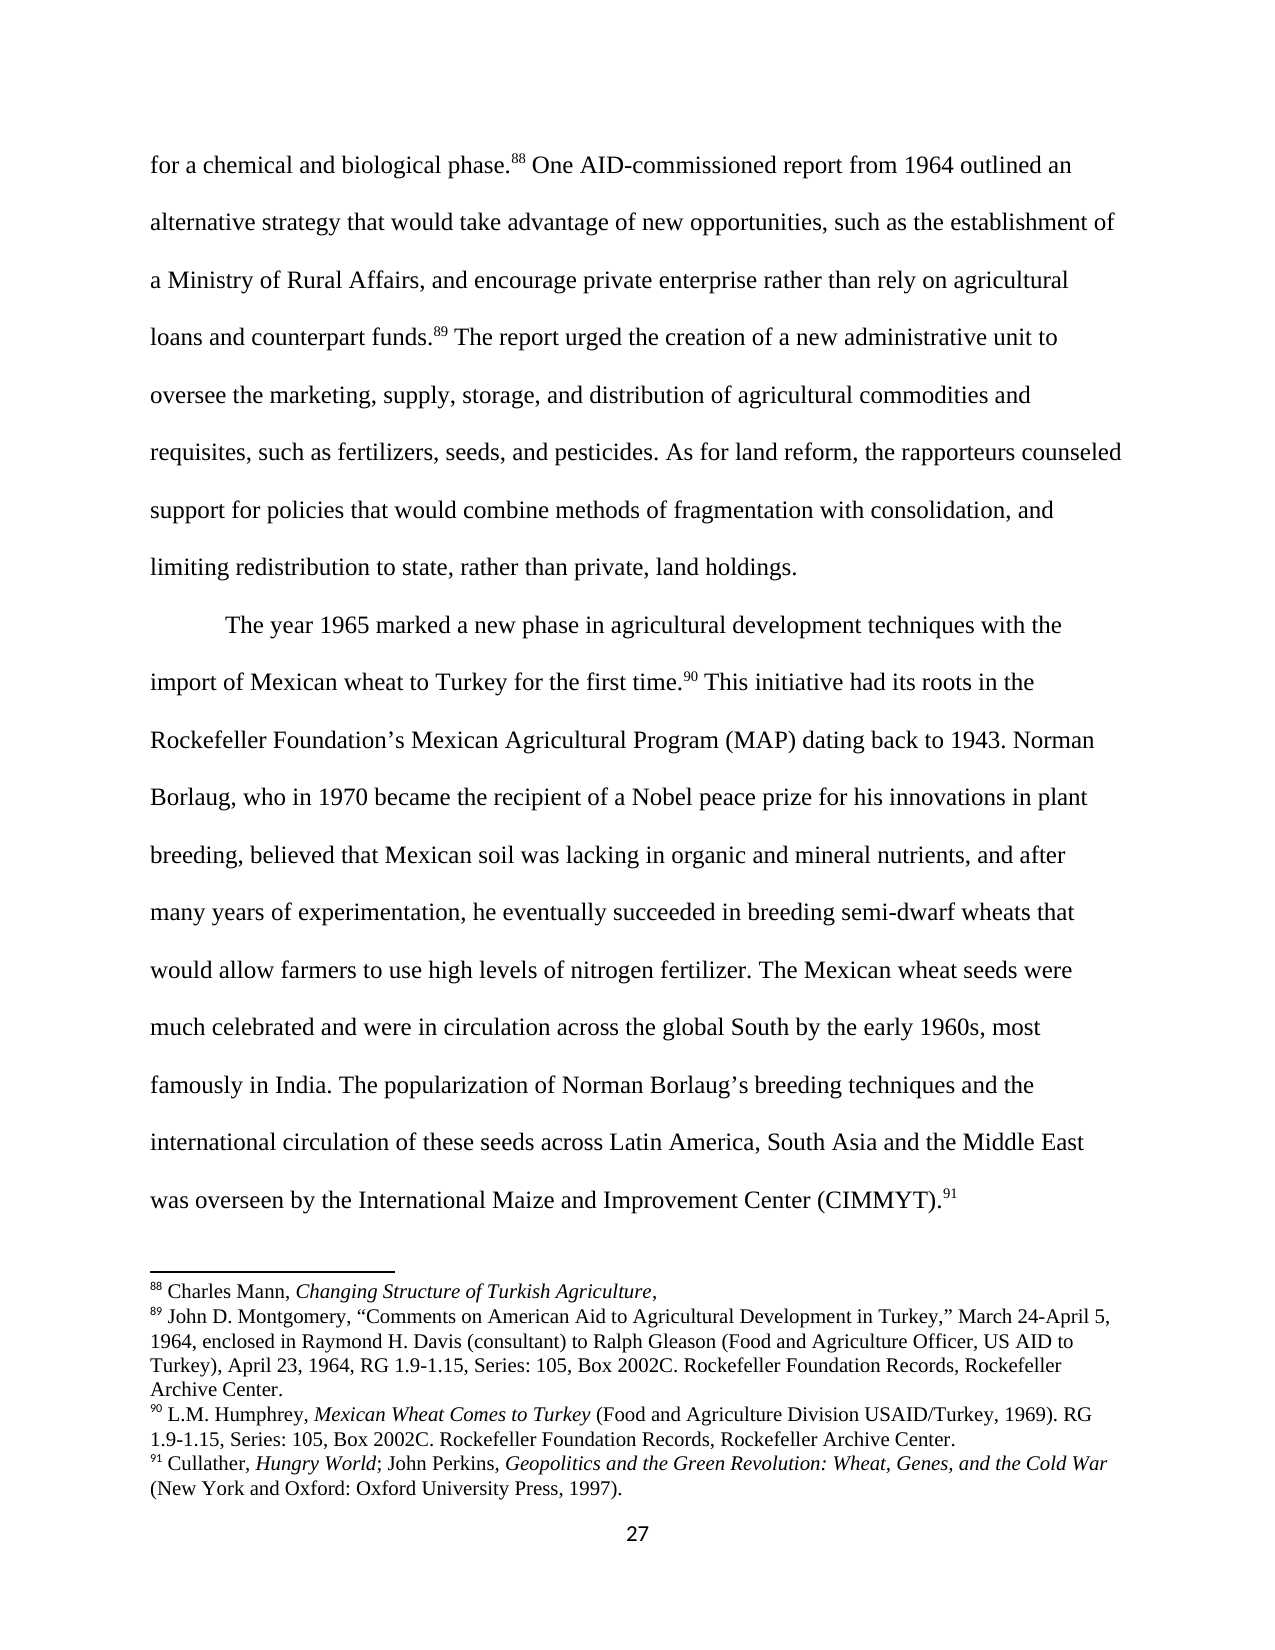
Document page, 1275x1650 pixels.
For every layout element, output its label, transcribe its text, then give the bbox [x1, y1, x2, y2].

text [150, 150, 1125, 581]
text The year 1965 marked a new phase in agricultural development techniques with the import of Mexican wheat to Turkey for the first time. This initiative had its roots in the Rockefeller Foundation’s Mexican Agricultural Program (MAP) dating back to 1943. Norman Borlaug, who in 1970 became the recipient of a Nobel peace prize for his innovations in plant breeding, believed that Mexican soil was lacking in organic and mineral nutrients, and after many years of experimentation, he eventually succeeded in breeding semi-dwarf wheats that would allow farmers to use high levels of nitrogen fertilizer. The Mexican wheat seeds were much celebrated and were in circulation across the global South by the early 1960s, most famously in India. The popularization of Norman Borlaug’s breeding techniques and the international circulation of these seeds across Latin America, South Asia and the Middle East was overseen by the International Maize and Improvement Center (CIMMYT). [150, 610, 1125, 1214]
